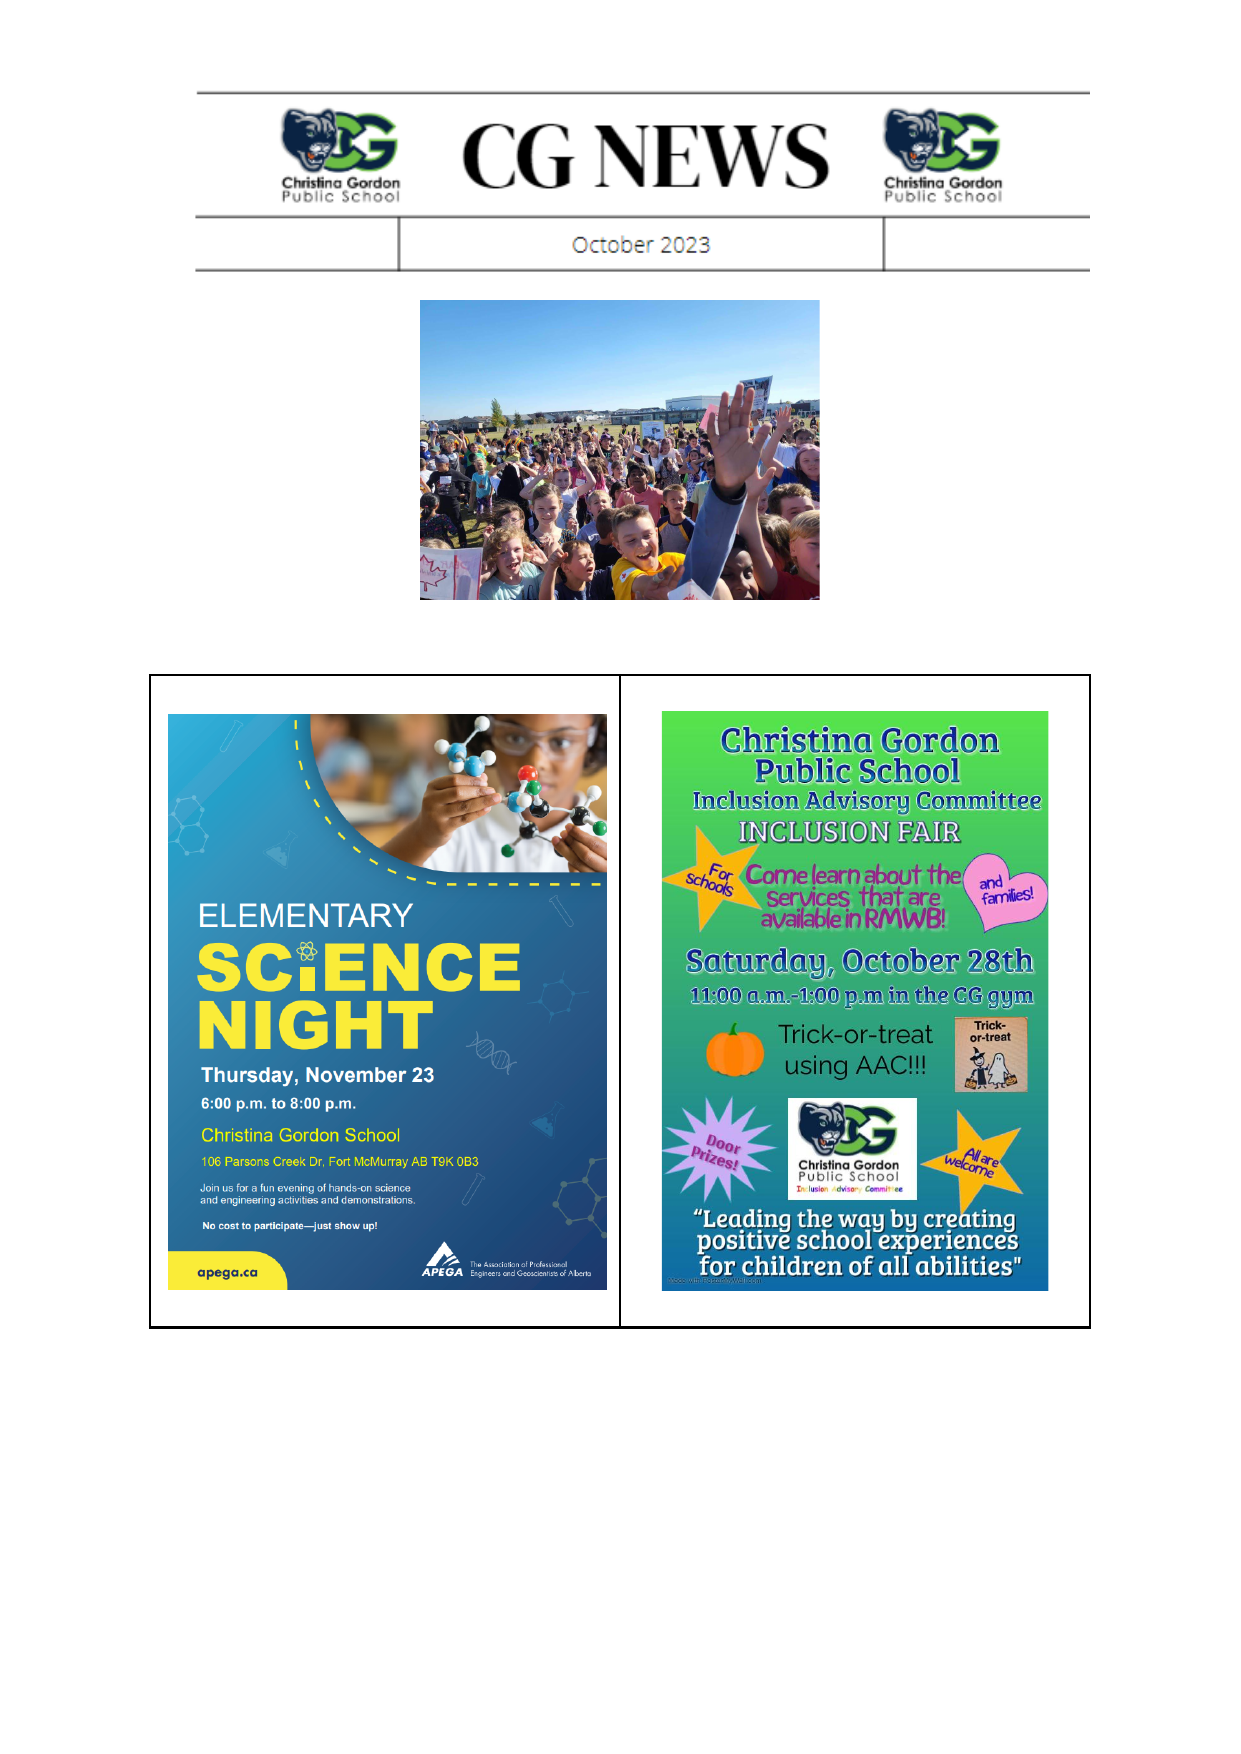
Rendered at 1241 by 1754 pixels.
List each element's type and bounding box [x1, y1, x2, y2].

picture [162, 710, 610, 1294]
table_header [151, 676, 619, 1326]
picture [661, 711, 1049, 1291]
table_header [621, 676, 1089, 1326]
picture [191, 75, 1090, 297]
picture [420, 300, 820, 600]
